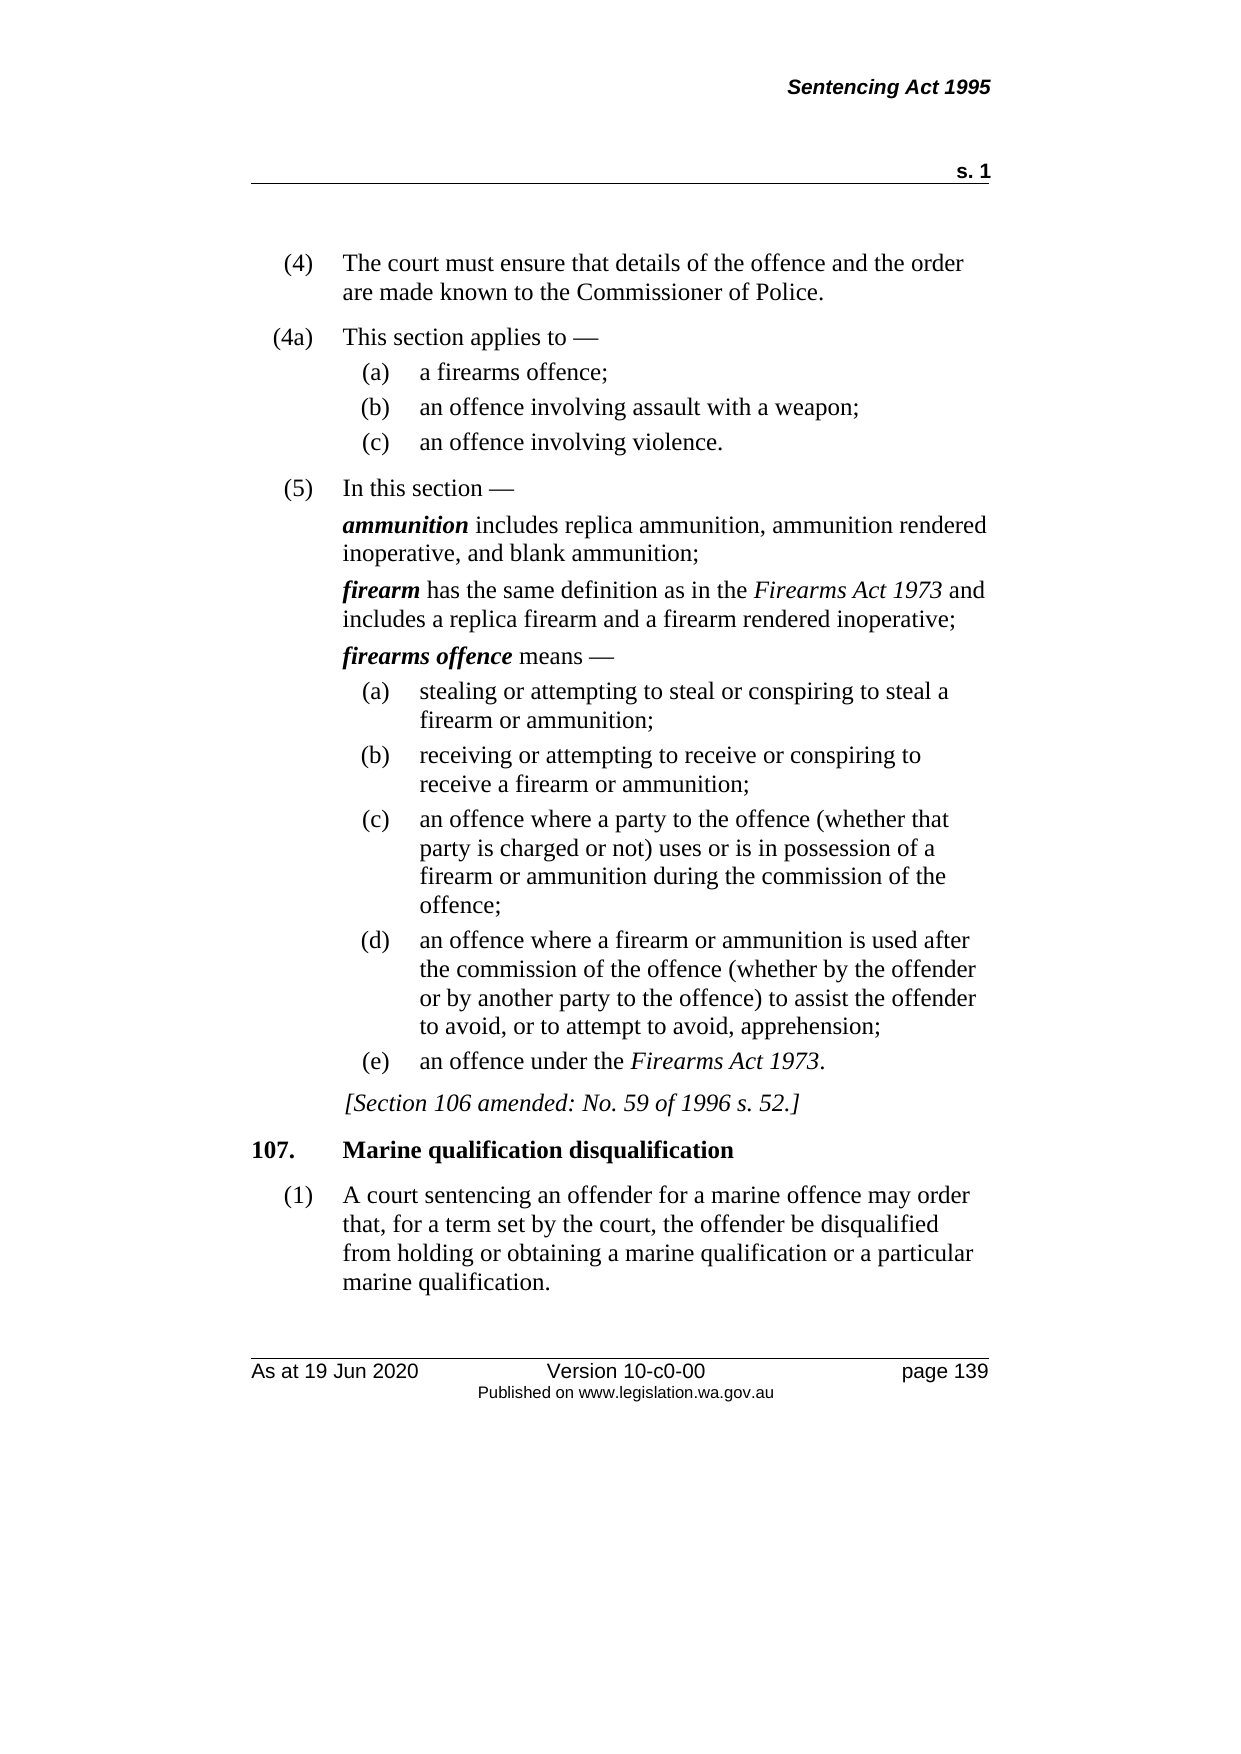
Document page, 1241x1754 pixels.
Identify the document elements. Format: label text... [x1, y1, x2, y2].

text (1) A court sentencing an offender for a marine offence may order that, for a term set by the court, the offender be disqualified from holding or obtaining a marine qualification or a particular marine qualification. [251, 1181, 989, 1296]
text (c) an offence where a party to the offence (whether that party is charged or not) uses or is in possession of a firearm or ammunition during the commission of the offence; [251, 804, 989, 919]
subtitle 107. Marine qualification disqualification [251, 1135, 989, 1164]
text (4) The court must ensure that details of the offence and the order are made known to the Commissioner of Police. [251, 248, 989, 306]
text (e) an offence under the Firearms Act 1973. [251, 1046, 989, 1075]
text (a) a firearms offence; [251, 357, 989, 386]
text firearms offence means — [251, 641, 989, 670]
text (d) an offence where a firearm or ammunition is used after the commission of the offence (whether by the offender or by another party to the offence) to assist the offender to avoid, or to attempt to avoid, apprehension; [251, 925, 989, 1040]
text firearm has the same definition as in the Firearms Act 1973 and includes a replica firearm and a firearm rendered inoperative; [251, 576, 989, 633]
text ammunition includes replica ammunition, ammunition rendered inoperative, and blank ammunition; [251, 510, 989, 567]
text [Section 106 amended: No. 59 of 1996 s. 52.] [251, 1088, 989, 1116]
text (4a) This section applies to — [251, 322, 989, 351]
text (c) an offence involving violence. [251, 427, 989, 456]
text (a) stealing or attempting to steal or conspiring to steal a firearm or ammunition; [251, 676, 989, 734]
text (5) In this section — [251, 473, 989, 501]
text (b) receiving or attempting to receive or conspiring to receive a firearm or ammunition; [251, 740, 989, 798]
text (b) an offence involving assault with a weapon; [251, 392, 989, 421]
